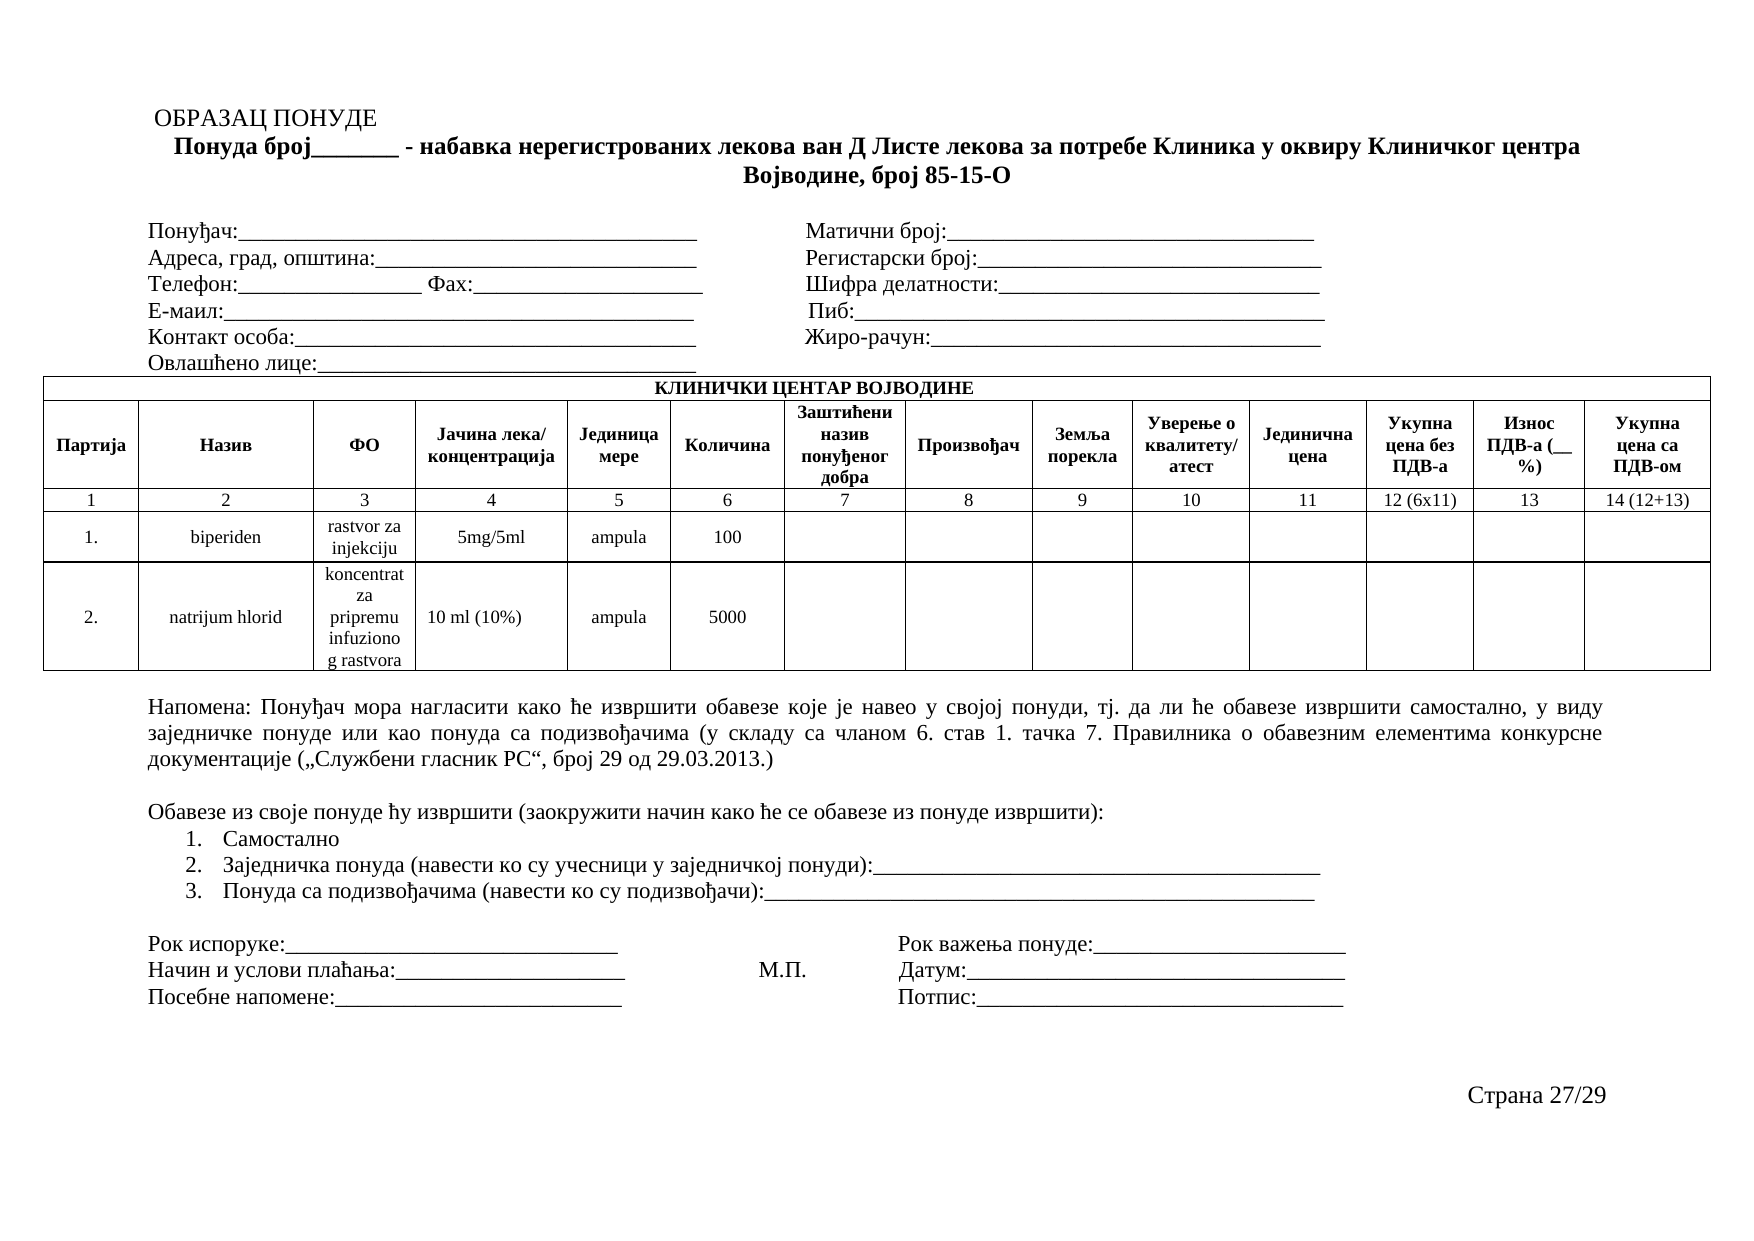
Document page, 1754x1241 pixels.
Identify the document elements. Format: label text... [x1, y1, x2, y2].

list Заједничка понуда (навести ко су учесници у заједничкој понуди):_______________________________________ [185, 851, 1606, 877]
table_cell 10 [1133, 489, 1249, 511]
table_cell 3 [314, 489, 415, 511]
table_cell Износ ПДВ-а (__%) [1474, 401, 1584, 488]
table_header [1585, 377, 1710, 400]
table_cell [1367, 563, 1473, 670]
table_cell [785, 512, 905, 561]
table_cell Укупна цена са ПДВ-ом [1585, 401, 1710, 488]
table_cell Јединица мере [568, 401, 670, 488]
table_cell 4 [416, 489, 567, 511]
table_cell 6 [671, 489, 784, 511]
table_cell Назив [139, 401, 313, 488]
table_cell 12 (6x11) [1367, 489, 1473, 511]
table_cell Уверење о квалитету/атест [1133, 401, 1249, 488]
table_cell Количина [671, 401, 784, 488]
table_cell Јединична цена [1250, 401, 1366, 488]
table_cell [1585, 563, 1710, 670]
table_cell 5000 [671, 563, 784, 670]
table_cell 9 [1033, 489, 1132, 511]
table_cell [785, 563, 905, 670]
table_header КЛИНИЧКИ ЦЕНТАР ВОЈВОДИНЕ [44, 377, 1584, 400]
table_cell 5mg/5ml [416, 512, 567, 561]
text Рок испоруке:_____________________________ Рок важења понуде:______________________ [148, 930, 1606, 956]
table_cell 5 [568, 489, 670, 511]
table_cell natrijum hlorid [139, 563, 313, 670]
table_cell [1033, 512, 1132, 561]
text Понуда број_______ - набавка нерегистрованих лекова ван Д Листе лекова за потребе Клиника у оквиру Клиничког центра Војводине, број 85-15-О [148, 131, 1606, 189]
table_cell 100 [671, 512, 784, 561]
table_cell 1 [44, 489, 138, 511]
table_cell ampula [568, 512, 670, 561]
text Е-маил:_________________________________________ Пиб:_________________________________________ [148, 297, 1606, 323]
table_cell [1367, 512, 1473, 561]
table_cell 10 ml (10%) [416, 563, 567, 670]
table_cell Јачина лека/ концентрација [416, 401, 567, 488]
table_cell [1133, 512, 1249, 561]
table_cell [1133, 563, 1249, 670]
text Обавезе из своје понуде ћу извршити (заокружити начин како ће се обавезе из понуде извршити): [148, 798, 1606, 824]
table_cell [906, 512, 1032, 561]
table_cell koncentrat za pripremu infuzionog rastvora [314, 563, 415, 670]
table_cell [1474, 563, 1584, 670]
table_cell 1. [44, 512, 138, 561]
table_cell Заштићени назив понуђеног добра [785, 401, 905, 488]
table_cell [1033, 563, 1132, 670]
table_cell ampula [568, 563, 670, 670]
table_cell 8 [906, 489, 1032, 511]
text Понуђач:________________________________________ Матични број:________________________________ [148, 218, 1606, 244]
table_cell [1585, 512, 1710, 561]
table_cell biperiden [139, 512, 313, 561]
table_cell 7 [785, 489, 905, 511]
table_cell [1474, 512, 1584, 561]
table_cell 11 [1250, 489, 1366, 511]
text Напомена: Понуђач мора нагласити како ће извршити обавезе које је навео у својој понуди, тј. да ли ће обавезе извршити самостално, у виду заједничке понуде или као понуда са подизвођачима (у складу са чланом 6. став 1. тачка 7. Правилника о обавезним елементима конкурсне документације („Службени гласник РС“, број 29 од 29.03.2013.) [148, 693, 1606, 772]
text Контакт особа:___________________________________ Жиро-рачун:__________________________________ [148, 323, 1606, 349]
table_cell 2. [44, 563, 138, 670]
list Понуда са подизвођачима (навести ко су подизвођачи):________________________________________________ [185, 877, 1606, 904]
table_cell [1250, 512, 1366, 561]
text Начин и услови плаћања:____________________ М.П. Датум:_________________________________ [148, 956, 1606, 983]
text Телефон:________________ Фах:____________________ Шифра делатности:____________________________ [148, 270, 1606, 297]
table_cell Партија [44, 401, 138, 488]
table_cell rastvor za injekciju [314, 512, 415, 561]
table_cell 14 (12+13) [1585, 489, 1710, 511]
table_cell 2 [139, 489, 313, 511]
list Самостално [185, 824, 1606, 851]
table_cell [906, 563, 1032, 670]
table_cell Земља порекла [1033, 401, 1132, 488]
text Овлашћено лице:_________________________________ [148, 349, 1606, 376]
table_cell ФО [314, 401, 415, 488]
text Адреса, град, општина:____________________________ Регистарски број:______________________________ [148, 244, 1606, 270]
table_cell [1250, 563, 1366, 670]
table_cell Укупна цена без ПДВ-а [1367, 401, 1473, 488]
table_cell Произвођач [906, 401, 1032, 488]
table_cell 13 [1474, 489, 1584, 511]
text Посебне напомене:_________________________ Потпис:________________________________ [148, 983, 1606, 1009]
